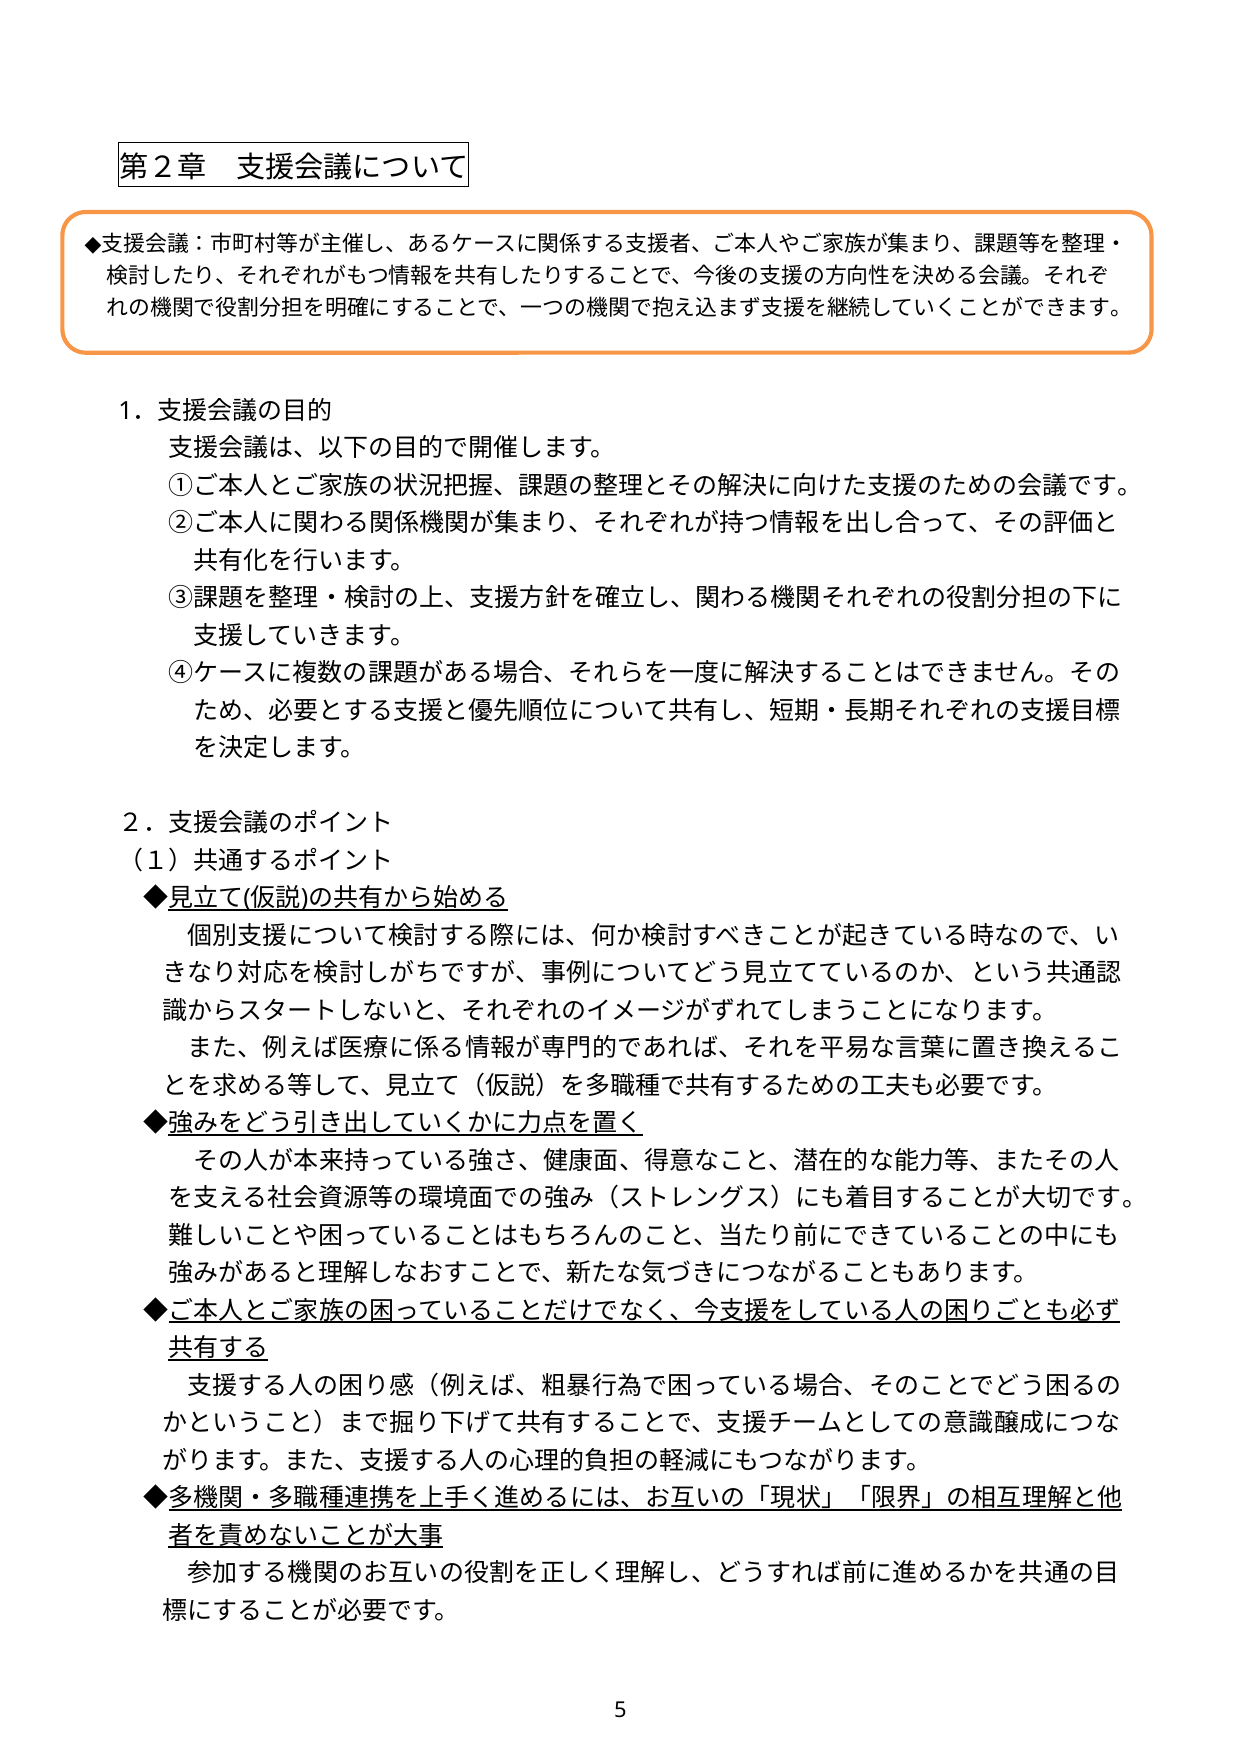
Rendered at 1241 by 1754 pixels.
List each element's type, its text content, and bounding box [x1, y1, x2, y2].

text 参加する機関のお互いの役割を正しく理解し、どうすれば前に進めるかを共通の目標にすることが必要です。 [162, 1552, 1122, 1627]
text 支援会議は、以下の目的で開催します。 [118, 427, 1122, 464]
text ◆見立て(仮説)の共有から始める [118, 877, 1122, 914]
text その人が本来持っている強さ、健康面、得意なこと、潜在的な能力等、またその人を支える社会資源等の環境面での強み（ストレングス）にも着目することが大切です。難しいことや困っていることはもちろんのこと、当たり前にできていることの中にも強みがあると理解しなおすことで、新たな気づきにつながることもあります。 [118, 1139, 1122, 1289]
text ①ご本人とご家族の状況把握、課題の整理とその解決に向けた支援のための会議です。 [118, 464, 1122, 502]
text また、例えば医療に係る情報が専門的であれば、それを平易な言葉に置き換えることを求める等して、見立て（仮説）を多職種で共有するための工夫も必要です。 [162, 1027, 1122, 1102]
text ④ケースに複数の課題がある場合、それらを一度に解決することはできません。そのため、必要とする支援と優先順位について共有し、短期・長期それぞれの支援目標を決定します。 [118, 652, 1122, 764]
text ③課題を整理・検討の上、支援方針を確立し、関わる機関それぞれの役割分担の下に支援していきます。 [118, 577, 1122, 652]
text 個別支援について検討する際には、何か検討すべきことが起きている時なので、いきなり対応を検討しがちですが、事例についてどう見立てているのか、という共通認識からスタートしないと、それぞれのイメージがずれてしまうことになります。 [162, 914, 1122, 1027]
text ◆強みをどう引き出していくかに力点を置く [118, 1102, 1122, 1139]
text 1．支援会議の目的 [118, 389, 1122, 427]
text ◆ご本人とご家族の困っていることだけでなく、今支援をしている人の困りごとも必ず共有する [118, 1289, 1122, 1364]
text ◆多機関・多職種連携を上手く進めるには、お互いの「現状」「限界」の相互理解と他者を責めないことが大事 [118, 1477, 1122, 1552]
text 第２章 支援会議について [118, 127, 1122, 202]
text ②ご本人に関わる関係機関が集まり、それぞれが持つ情報を出し合って、その評価と共有化を行います。 [118, 502, 1122, 577]
text （１）共通するポイント [118, 839, 1122, 877]
text 支援する人の困り感（例えば、粗暴行為で困っている場合、そのことでどう困るのかということ）まで掘り下げて共有することで、支援チームとしての意識醸成につながります。また、支援する人の心理的負担の軽減にもつながります。 [162, 1364, 1122, 1477]
text ２．支援会議のポイント [118, 802, 1122, 839]
